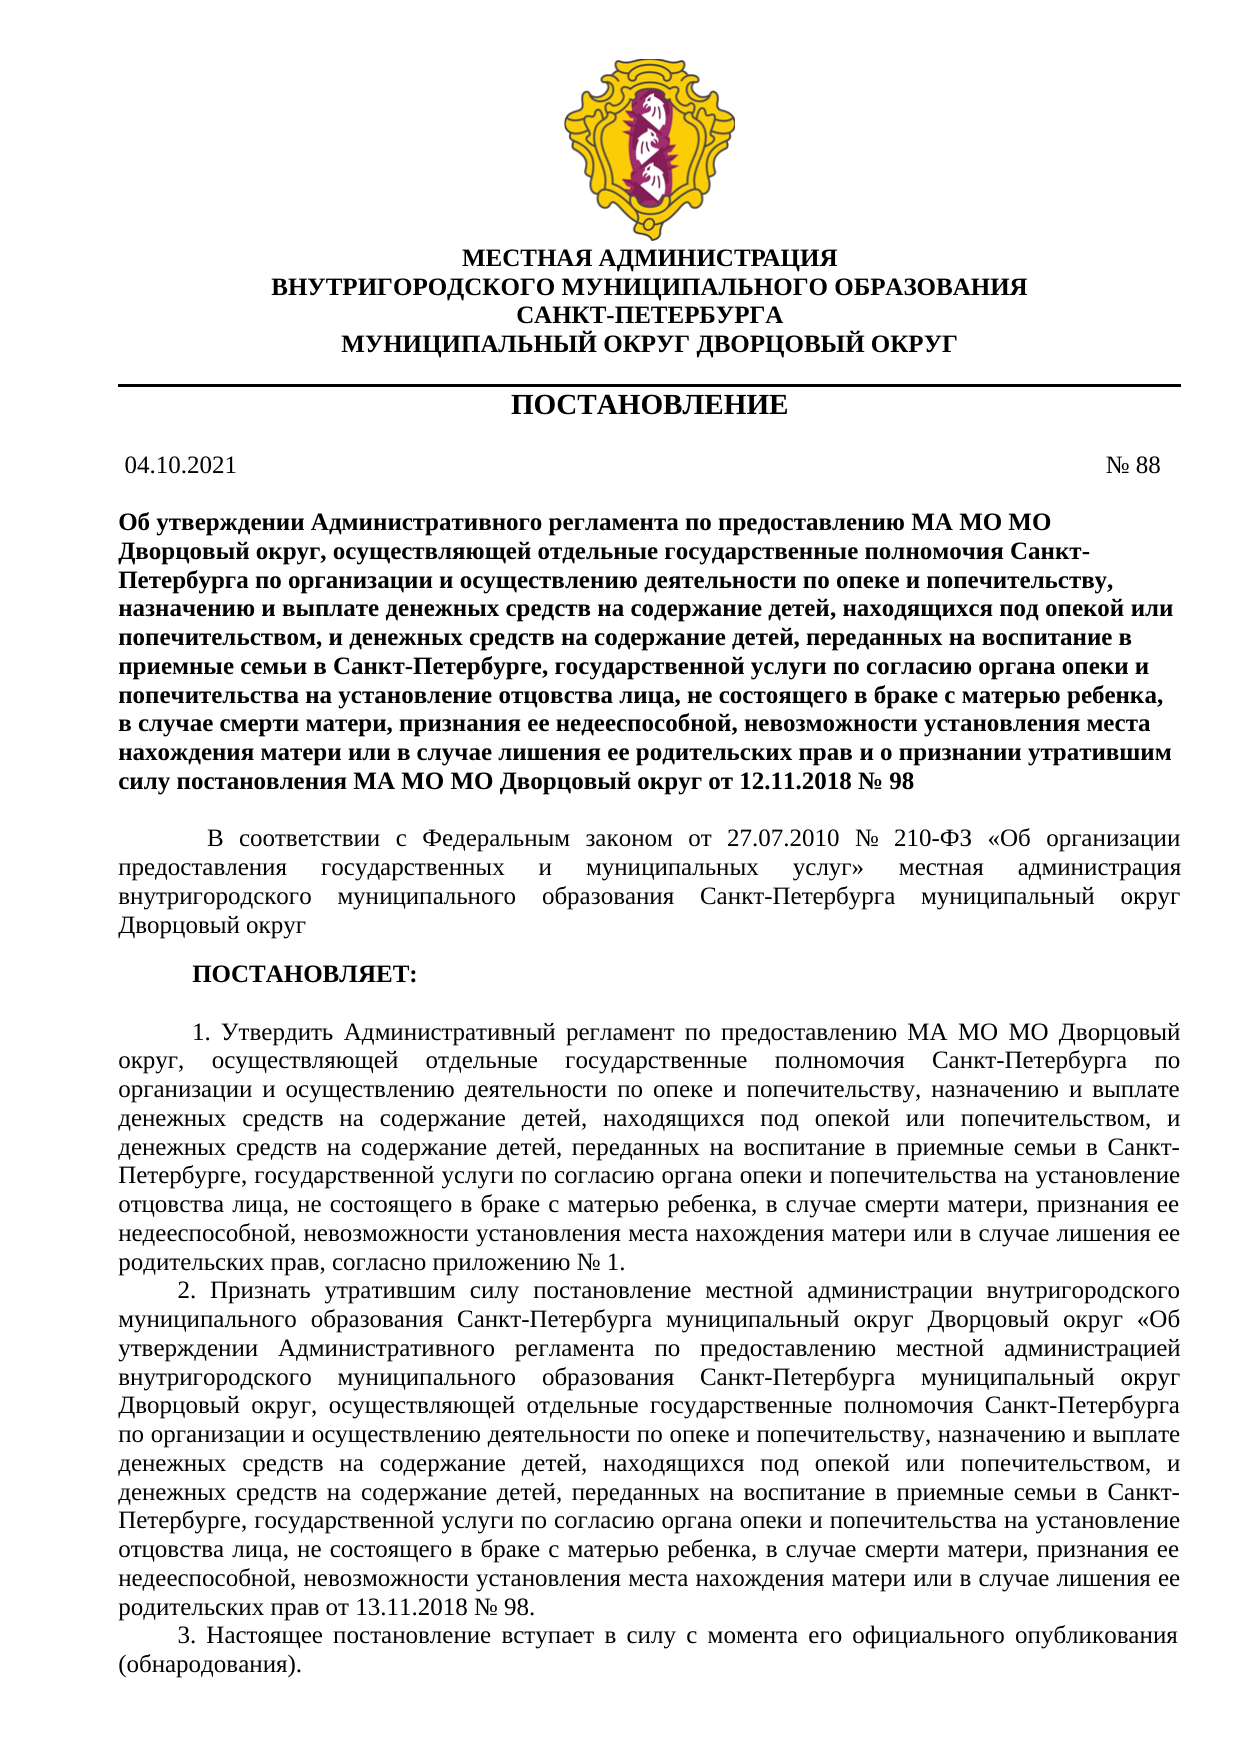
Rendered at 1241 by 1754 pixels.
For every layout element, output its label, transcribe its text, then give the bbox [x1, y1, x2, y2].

text МУНИЦИПАЛЬНЫЙ ОКРУГ ДВОРЦОВЫЙ ОКРУГ [118, 329, 1181, 358]
text 1. Утвердить Административный регламент по предоставлению МА МО МО Дворцовый округ, осуществляющей отдельные государственные полномочия Санкт-Петербурга по организации и осуществлению деятельности по опеке и попечительству, назначению и выплате денежных средств на содержание детей, находящихся под опекой или попечительством, и денежных средств на содержание детей, переданных на воспитание в приемные семьи в Санкт-Петербурге, государственной услуги по согласию органа опеки и попечительства на установление отцовства лица, не состоящего в браке с матерью ребенка, в случае смерти матери, признания ее недееспособной, невозможности установления места нахождения матери или в случае лишения ее родительских прав, согласно приложению № 1. [118, 1017, 1181, 1276]
text 3. Настоящее постановление вступает в силу с момента его официального опубликования (обнародования). [118, 1621, 1179, 1678]
text ВНУТРИГОРОДСКОГО МУНИЦИПАЛЬНОГО ОБРАЗОВАНИЯ [118, 272, 1181, 300]
text ПОСТАНОВЛЯЕТ: [118, 959, 1179, 988]
text МЕСТНАЯ АДМИНИСТРАЦИЯ [118, 240, 1181, 272]
text САНКТ-ПЕТЕРБУРГА [118, 300, 1181, 329]
text ПОСТАНОВЛЕНИЕ [118, 387, 1181, 421]
picture [564, 59, 735, 241]
text 04.10.2021 № 88 [118, 450, 1179, 478]
text В соответствии с Федеральным законом от 27.07.2010 № 210-ФЗ «Об организации предоставления государственных и муниципальных услуг» местная администрация внутригородского муниципального образования Санкт-Петербурга муниципальный округ Дворцовый округ [118, 823, 1181, 938]
text 2. Признать утратившим силу постановление местной администрации внутригородского муниципального образования Санкт-Петербурга муниципальный округ Дворцовый округ «Об утверждении Административного регламента по предоставлению местной администрацией внутригородского муниципального образования Санкт-Петербурга муниципальный округ Дворцовый округ, осуществляющей отдельные государственные полномочия Санкт-Петербурга по организации и осуществлению деятельности по опеке и попечительству, назначению и выплате денежных средств на содержание детей, находящихся под опекой или попечительством, и денежных средств на содержание детей, переданных на воспитание в приемные семьи в Санкт-Петербурге, государственной услуги по согласию органа опеки и попечительства на установление отцовства лица, не состоящего в браке с матерью ребенка, в случае смерти матери, признания ее недееспособной, невозможности установления места нахождения матери или в случае лишения ее родительских прав от 13.11.2018 № 98. [118, 1276, 1181, 1621]
text Об утверждении Административного регламента по предоставлению МА МО МО Дворцовый округ, осуществляющей отдельные государственные полномочия Санкт-Петербурга по организации и осуществлению деятельности по опеке и попечительству, назначению и выплате денежных средств на содержание детей, находящихся под опекой или попечительством, и денежных средств на содержание детей, переданных на воспитание в приемные семьи в Санкт-Петербурге, государственной услуги по согласию органа опеки и попечительства на установление отцовства лица, не состоящего в браке с матерью ребенка, в случае смерти матери, признания ее недееспособной, невозможности установления места нахождения матери или в случае лишения ее родительских прав и о признании утратившим силу постановления МА МО МО Дворцовый округ от 12.11.2018 № 98 [118, 507, 1181, 795]
